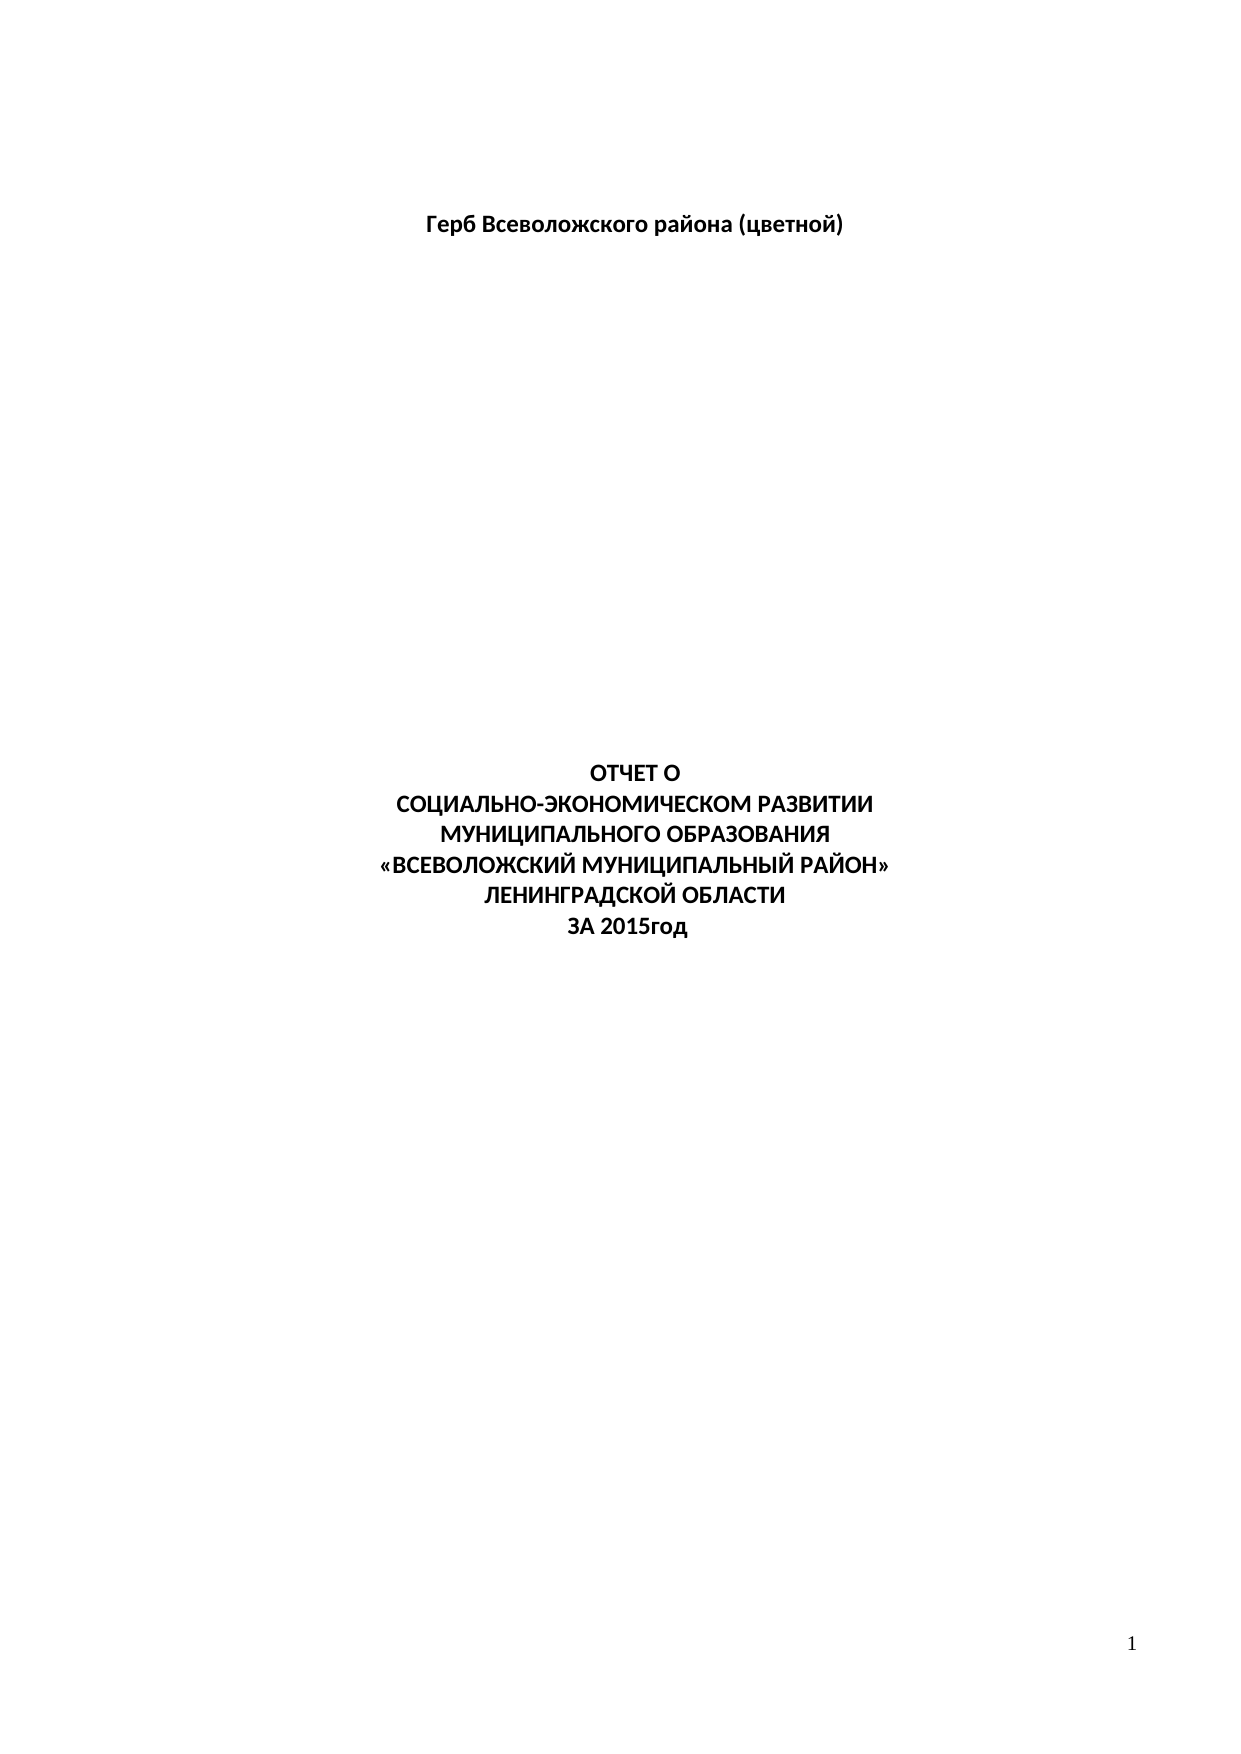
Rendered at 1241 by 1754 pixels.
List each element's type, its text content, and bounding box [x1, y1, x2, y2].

text «ВСЕВОЛОЖСКИЙ МУНИЦИПАЛЬНЫЙ РАЙОН» [133, 849, 1137, 880]
text СОЦИАЛЬНО-ЭКОНОМИЧЕСКОМ РАЗВИТИИ [133, 788, 1137, 819]
text ЛЕНИНГРАДСКОЙ ОБЛАСТИ [133, 880, 1137, 910]
subtitle ЗА 2015год [133, 910, 1137, 941]
text ОТЧЕТ О [133, 758, 1137, 788]
subtitle МУНИЦИПАЛЬНОГО ОБРАЗОВАНИЯ [133, 819, 1137, 849]
text Герб Всеволожского района (цветной) [133, 208, 1137, 239]
